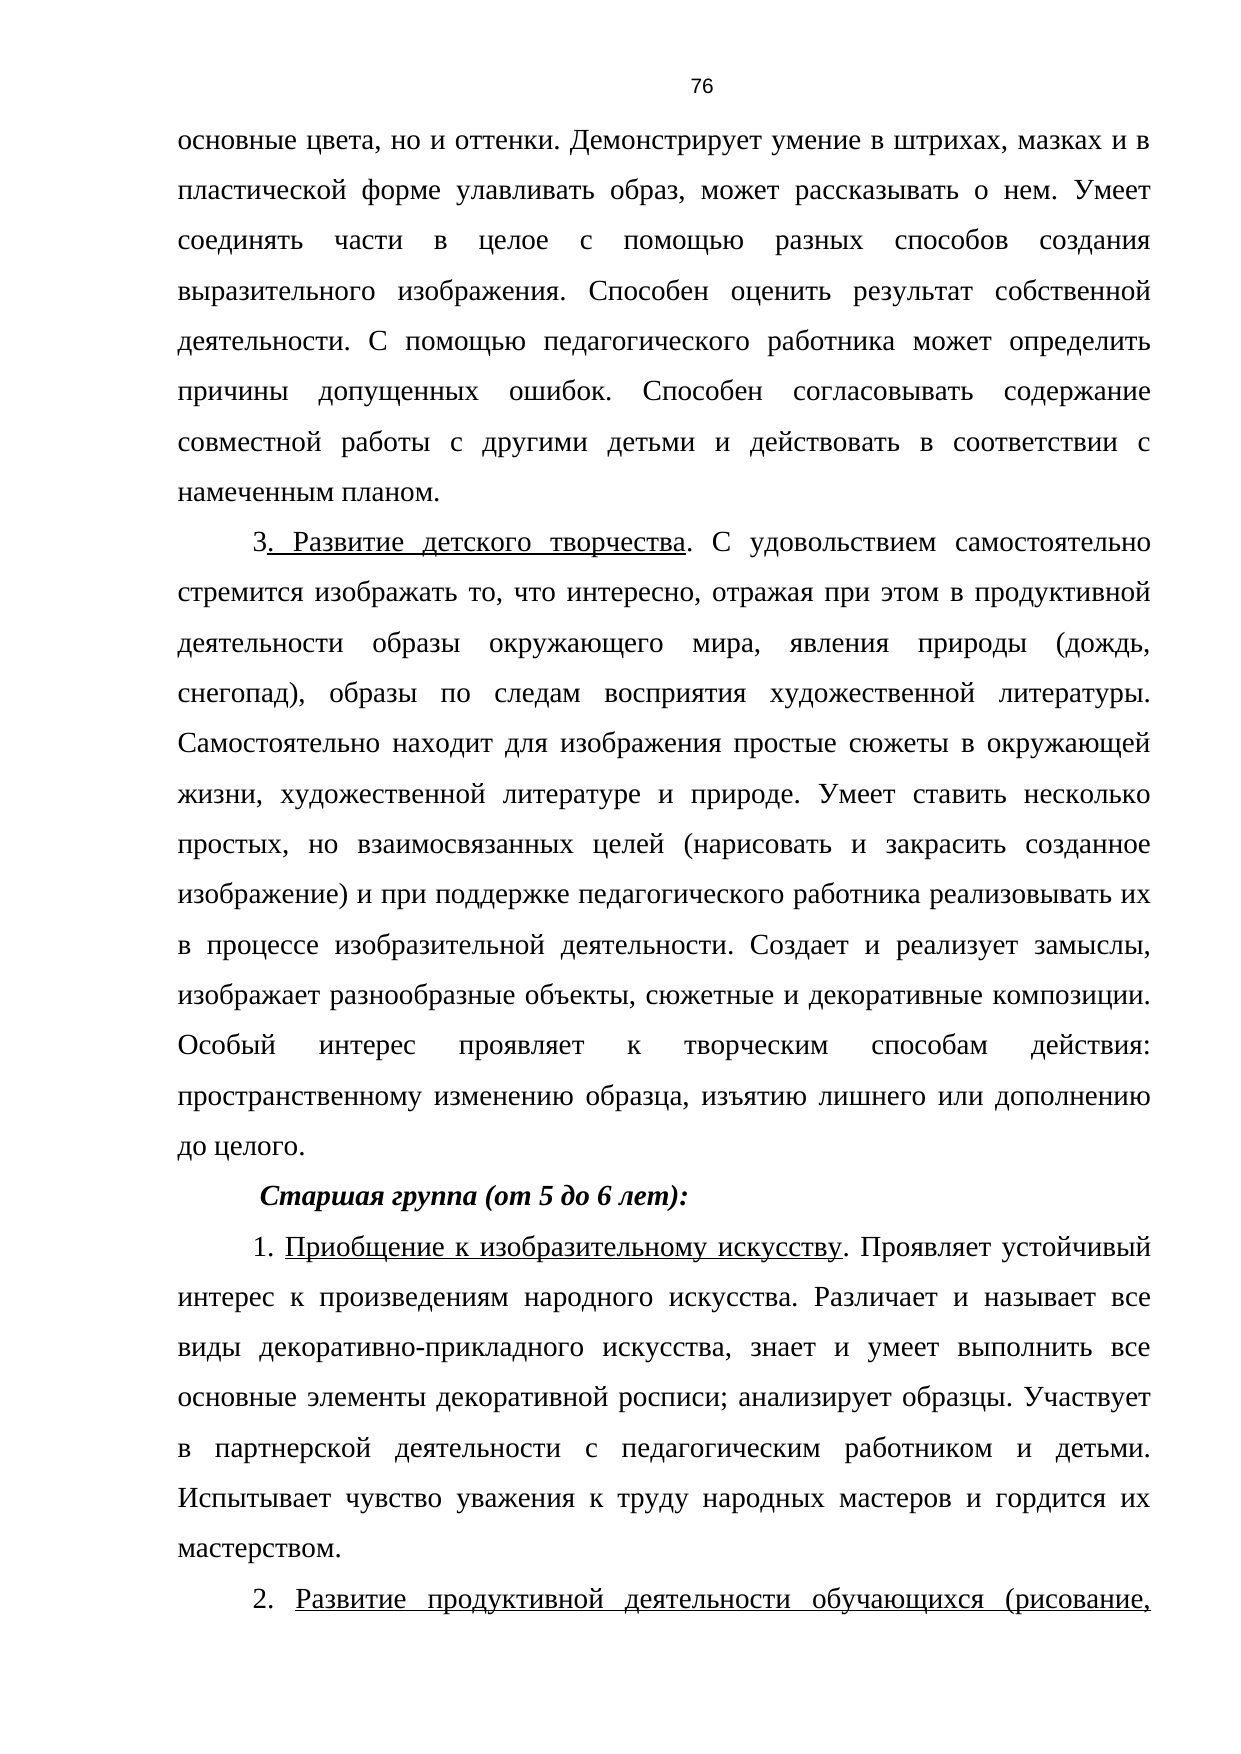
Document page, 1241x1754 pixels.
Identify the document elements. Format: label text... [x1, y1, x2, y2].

text 1. Приобщение к изобразительному искусству. Проявляет устойчивый интерес к произведениям народного искусства. Различает и называет все виды декоративно-прикладного искусства, знает и умеет выполнить все основные элементы декоративной росписи; анализирует образцы. Участвует в партнерской деятельности с педагогическим работником и детьми. Испытывает чувство уважения к труду народных мастеров и гордится их мастерством. [177, 1229, 1152, 1564]
text Старшая группа (от 5 до 6 лет): [177, 1178, 1152, 1212]
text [177, 1581, 1152, 1614]
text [177, 122, 1152, 507]
text 3. Развитие детского творчества. С удовольствием самостоятельно стремится изображать то, что интересно, отражая при этом в продуктивной деятельности образы окружающего мира, явления природы (дождь, снегопад), образы по следам восприятия художественной литературы. Самостоятельно находит для изображения простые сюжеты в окружающей жизни, художественной литературе и природе. Умеет ставить несколько простых, но взаимосвязанных целей (нарисовать и закрасить созданное изображение) и при поддержке педагогического работника реализовывать их в процессе изобразительной деятельности. Создает и реализует замыслы, изображает разнообразные объекты, сюжетные и декоративные композиции. Особый интерес проявляет к творческим способам действия: пространственному изменению образца, изъятию лишнего или дополнению до целого. [177, 524, 1152, 1162]
